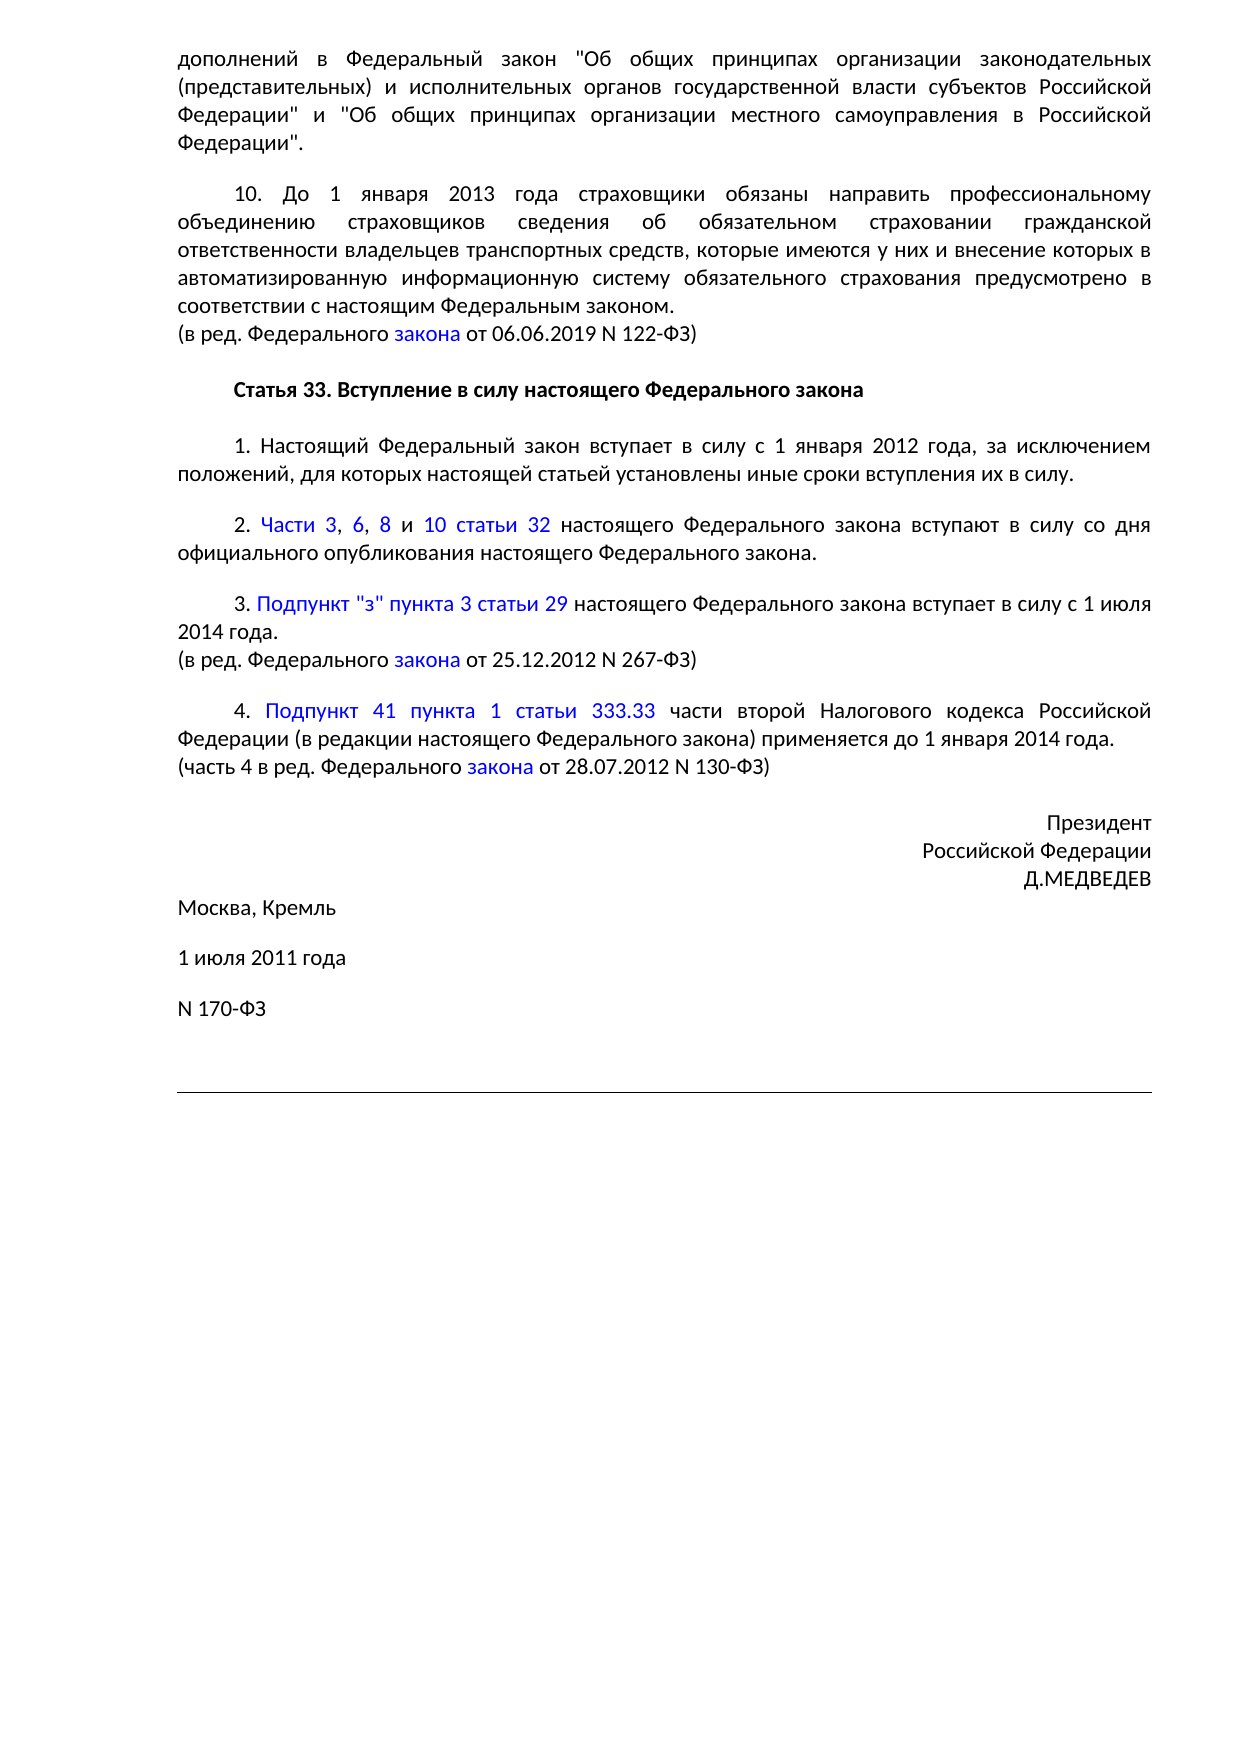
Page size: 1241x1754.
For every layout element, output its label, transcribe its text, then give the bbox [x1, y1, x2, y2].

text 2. Части 3, 6, 8 и 10 статьи 32 настоящего Федерального закона вступают в силу со дня официального опубликования настоящего Федерального закона. [177, 511, 1152, 567]
text 1 июля 2011 года [177, 943, 1152, 972]
text (часть 4 в ред. Федерального закона от 28.07.2012 N 130-ФЗ) [177, 752, 1152, 781]
text (в ред. Федерального закона от 25.12.2012 N 267-ФЗ) [177, 646, 1152, 673]
text Российской Федерации [177, 837, 1152, 864]
text 10. До 1 января 2013 года страховщики обязаны направить профессиональному объединению страховщиков сведения об обязательном страховании гражданской ответственности владельцев транспортных средств, которые имеются у них и внесение которых в автоматизированную информационную систему обязательного страхования предусмотрено в соответствии с настоящим Федеральным законом. [177, 179, 1152, 319]
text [177, 44, 1152, 156]
text 1. Настоящий Федеральный закон вступает в силу с 1 января 2012 года, за исключением положений, для которых настоящей статьей установлены иные сроки вступления их в силу. [177, 432, 1152, 488]
text 3. Подпункт "з" пункта 3 статьи 29 настоящего Федерального закона вступает в силу с 1 июля 2014 года. [177, 589, 1152, 646]
title Статья 33. Вступление в силу настоящего Федерального закона [177, 376, 1152, 403]
text Президент [177, 808, 1152, 837]
text Москва, Кремль [177, 893, 1152, 921]
text Д.МЕДВЕДЕВ [177, 864, 1152, 893]
text N 170-ФЗ [177, 994, 1152, 1022]
text 4. Подпункт 41 пункта 1 статьи 333.33 части второй Налогового кодекса Российской Федерации (в редакции настоящего Федерального закона) применяется до 1 января 2014 года. [177, 696, 1152, 752]
text (в ред. Федерального закона от 06.06.2019 N 122-ФЗ) [177, 319, 1152, 347]
